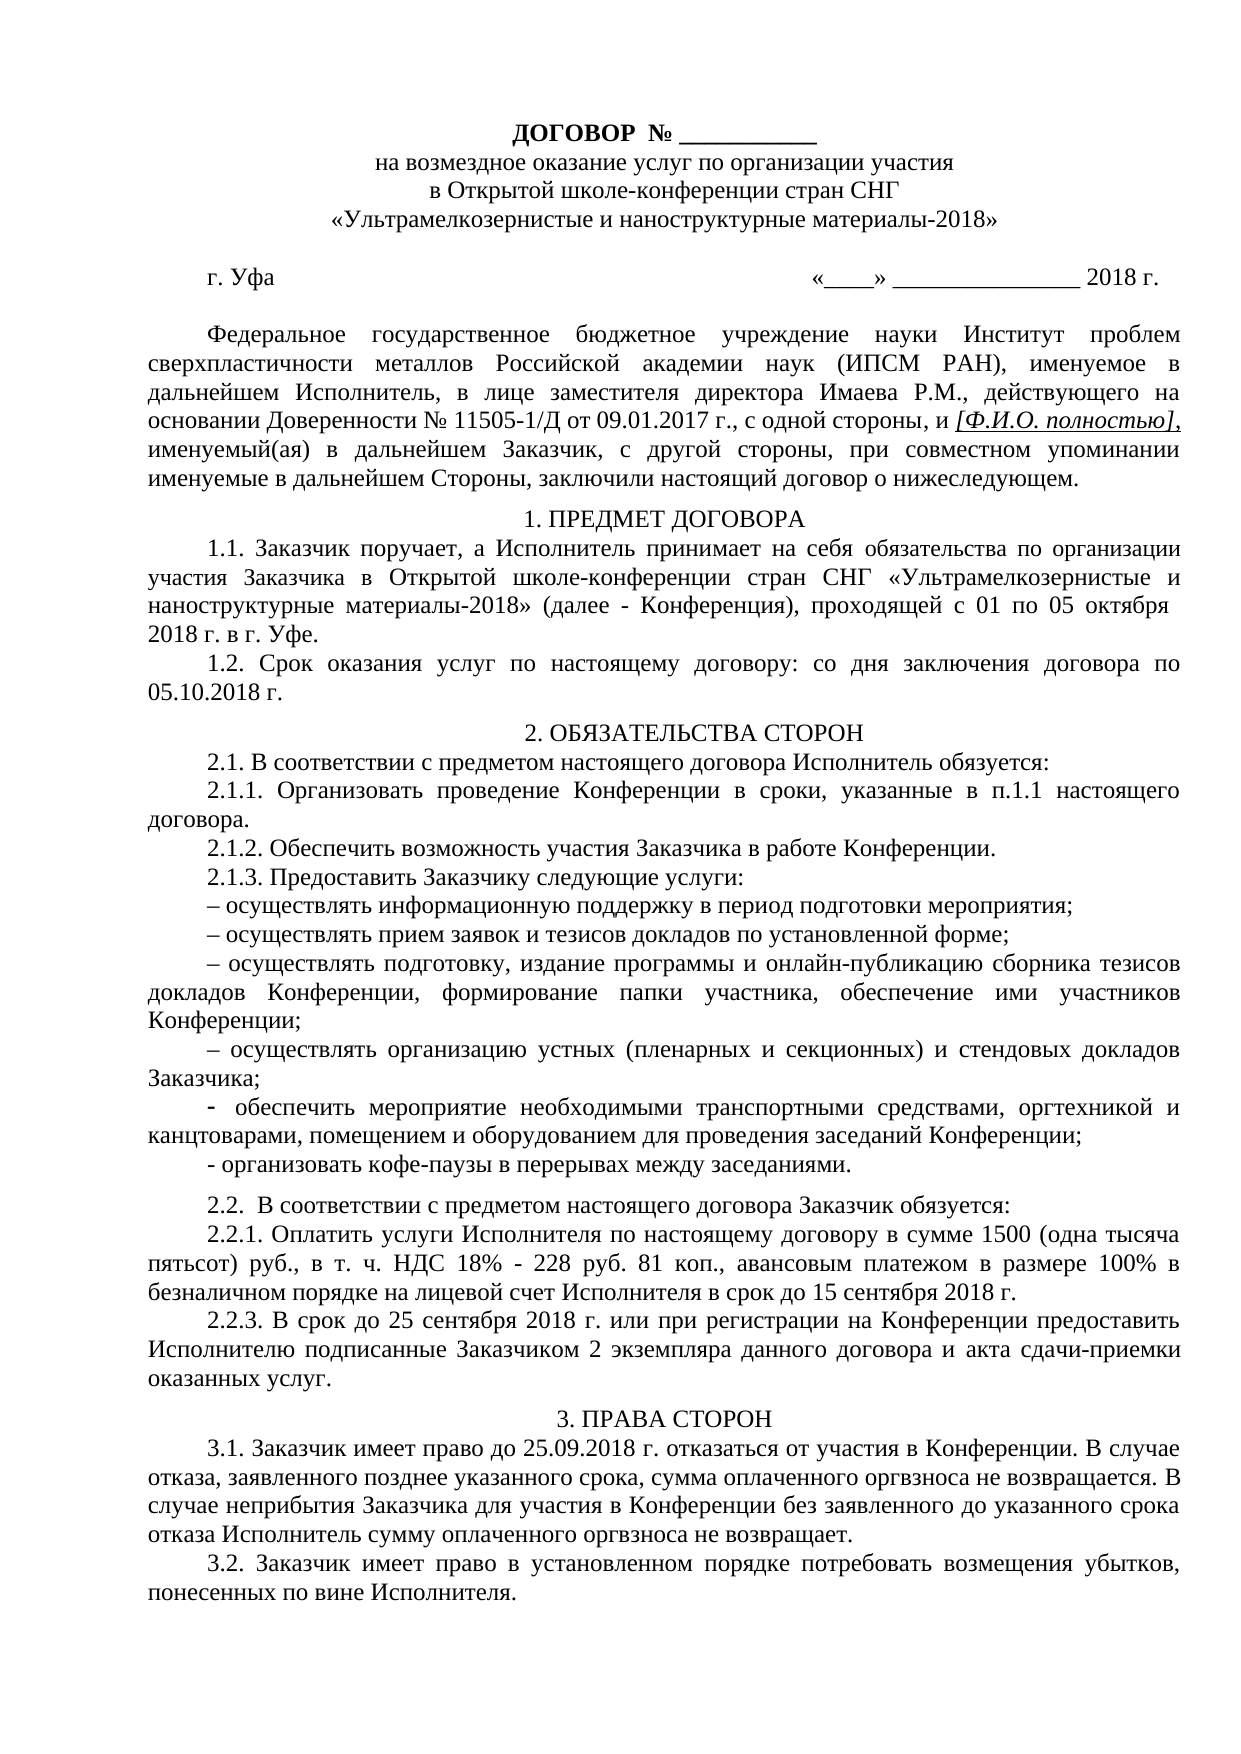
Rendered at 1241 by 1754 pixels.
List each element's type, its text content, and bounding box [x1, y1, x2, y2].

text – осуществлять подготовку, издание программы и онлайн-публикацию сборника тезисов докладов Конференции, формирование папки участника, обеспечение ими участников Конференции; [148, 948, 1181, 1034]
text 3.2. Заказчик имеет право в установленном порядке потребовать возмещения убытков, понесенных по вине Исполнителя. [148, 1548, 1181, 1606]
text – осуществлять организацию устных (пленарных и секционных) и стендовых докладов Заказчика; [148, 1034, 1181, 1092]
text 2.1.3. Предоставить Заказчику следующие услуги: [148, 862, 1181, 891]
text 2.1.2. Обеспечить возможность участия Заказчика Конференции. [148, 833, 1181, 862]
text г. Уфа «____» _______________ 2018 г. [148, 262, 1181, 291]
text «Ультрамелкозернистые и наноструктурные материалы-2018» [148, 204, 1181, 233]
text Федеральное государственное бюджетное учреждение науки Институт проблем сверхпластичности металлов Российской академии наук (ИПСМ РАН), именуемое в дальнейшем Исполнитель, в лице заместителя директора Имаева Р.М., действующего на основании Доверенности № 11505-1/Д от 09.01.2017 г., с одной стороны, и [Ф.И.О. полностью], именуемый(ая) в дальнейшем Заказчик, с другой стороны, при совместном упоминании именуемые в дальнейшем Стороны, заключили настоящий договор о нижеследующем. [148, 319, 1181, 492]
text 2.2. В соответствии с предметом настоящего договора Заказчик обязуется: [148, 1191, 1181, 1219]
text 2.2.1. Оплатить услуги Исполнителя по настоящему договору в сумме 1500 (одна тысяча пятьсот) руб., в т. ч. НДС 18% - 228 руб. 81 коп., авансовым платежом в размере 100% в безналичном порядке на лицевой счет Исполнителя в срок до 15 сентября 2018 г. [148, 1219, 1181, 1306]
list обеспечить мероприятие необходимыми транспортными средствами, оргтехникой и канцтоварами, помещением и оборудованием для проведения заседаний Конференции; [148, 1092, 1181, 1149]
text – осуществлять информационную поддержку в период подготовки мероприятия; [148, 891, 1181, 919]
text 2. ОБЯЗАТЕЛЬСТВА СТОРОН [148, 718, 1181, 747]
text на возмездное оказание услуг по организации участия [148, 147, 1181, 176]
text - организовать кофе-паузы в перерывах между заседаниями. [148, 1149, 1181, 1178]
text ДОГОВОР № ___________ [148, 118, 1181, 147]
text – осуществлять прием заявок и тезисов докладов по установленной форме; [148, 919, 1181, 948]
text 1.1. Заказчик поручает, а Исполнитель принимает на себя обязательства по организации участия Заказчика в Открытой школе-конференции стран СНГ «Ультрамелкозернистые и наноструктурные материалы-2018» (далее - Конференция), проходящей с 01 по 05 октября 2018 г. в г. Уфе. [148, 533, 1181, 648]
text 2.2. до 25 сентября 2018 г. или при регистрации на Конференции предоставить Исполнителю подписанные Заказчиком 2 экземпляра данного договора и акта сдачи-приемки оказанных услуг. [148, 1306, 1181, 1392]
text 3. ПРАВА СТОРОН [148, 1404, 1181, 1433]
text 2.1.1. Организовать проведение Конференции в сроки, указанные в п.1.1 настоящего договора. [148, 776, 1181, 833]
text 2.1. В соответствии с предметом настоящего договора Исполнитель обязуется: [148, 747, 1181, 776]
text 1. ПРЕДМЕТ ДОГОВОРА [148, 504, 1181, 533]
text в Открытой школе-конференции стран СНГ [148, 176, 1181, 204]
text 3.1. Заказчик имеет право до 25.09.2018 г. отказаться от участия в Конференции. В случае отказа, заявленного позднее указанного срока, сумма оплаченного оргвзноса не возвращается. В случае неприбытия Заказчика для участия в Конференции без заявленного до указанного срока отказа Исполнитель сумму оплаченного оргвзноса не возвращает. [148, 1433, 1181, 1548]
text 1.2. Срок оказания услуг по настоящему договору: со дня заключения договора по 05.10.2018 г. [148, 648, 1181, 706]
